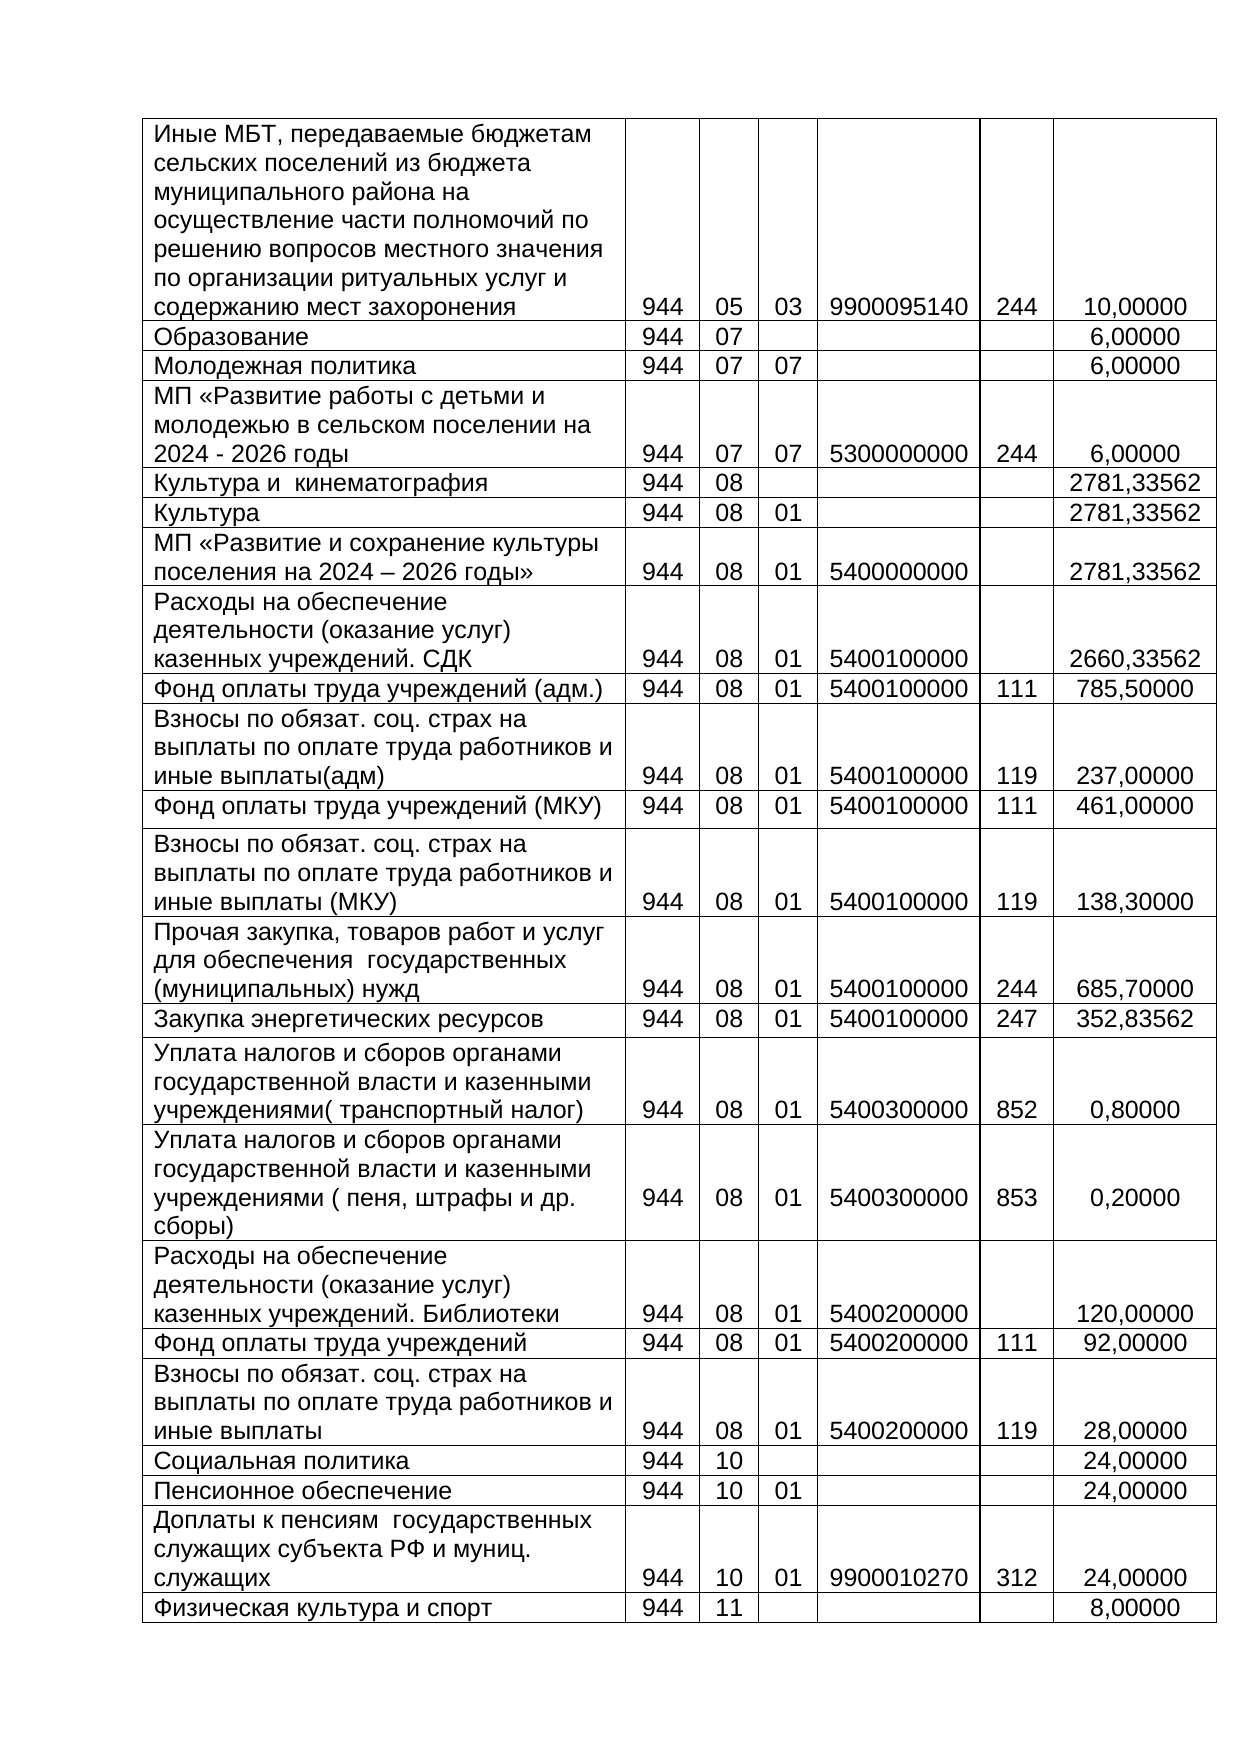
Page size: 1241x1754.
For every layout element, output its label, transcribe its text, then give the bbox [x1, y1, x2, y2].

table_cell 01 [759, 1241, 817, 1327]
table_cell 08 [700, 498, 758, 527]
table_cell 08 [700, 829, 758, 916]
table_cell Физическая культура и спорт [143, 1593, 625, 1622]
table_cell 944 [626, 586, 699, 673]
table_cell 08 [700, 468, 758, 497]
table_cell 944 [626, 1329, 699, 1358]
table_cell [981, 586, 1053, 673]
table_cell 5400100000 [818, 829, 979, 916]
table_cell 08 [700, 791, 758, 828]
table_cell 01 [759, 791, 817, 828]
table_cell 01 [759, 917, 817, 1003]
table_cell Закупка энергетических ресурсов [143, 1004, 625, 1037]
table_cell Культура и кинематография [143, 468, 625, 497]
table_cell 01 [759, 1359, 817, 1445]
table_cell 01 [759, 1125, 817, 1240]
table_cell 5400200000 [818, 1329, 979, 1358]
table_cell 944 [626, 1004, 699, 1037]
table_cell Доплаты к пенсиям государственных служащих субъекта РФ и муниц. служащих [143, 1506, 625, 1592]
table_cell 244 [981, 381, 1053, 467]
table_cell МП «Развитие и сохранение культуры поселения на 2024 – 2026 годы» [143, 528, 625, 585]
table_cell 07 [759, 381, 817, 467]
table_cell 24,00000 [1054, 1506, 1216, 1592]
table_cell [818, 1476, 979, 1504]
table_cell [981, 498, 1053, 527]
table_cell 138,30000 [1054, 829, 1216, 916]
table_cell [981, 1446, 1053, 1475]
table_cell 08 [700, 1329, 758, 1358]
table_cell 247 [981, 1004, 1053, 1037]
table_cell Пенсионное обеспечение [143, 1476, 625, 1504]
table_cell 92,00000 [1054, 1329, 1216, 1358]
table_cell 5400200000 [818, 1359, 979, 1445]
table_cell Взносы по обязат. соц. страх на выплаты по оплате труда работников и иные выплаты (МКУ) [143, 829, 625, 916]
table_cell Расходы на обеспечение деятельности (оказание услуг) казенных учреждений. СДК [143, 586, 625, 673]
table_cell 08 [700, 528, 758, 585]
table_cell [818, 321, 979, 350]
table_cell 05 [700, 119, 758, 320]
table_cell 08 [700, 1038, 758, 1124]
table_cell 10 [700, 1476, 758, 1504]
table_cell 944 [626, 1446, 699, 1475]
table_cell 944 [626, 351, 699, 380]
table_cell 01 [759, 1004, 817, 1037]
table_cell 08 [700, 1359, 758, 1445]
table_cell 944 [626, 119, 699, 320]
table_cell 944 [626, 791, 699, 828]
table_cell 5400100000 [818, 1004, 979, 1037]
table_cell [759, 1446, 817, 1475]
table_cell 01 [759, 674, 817, 702]
table_cell 28,00000 [1054, 1359, 1216, 1445]
table_cell 785,50000 [1054, 674, 1216, 702]
table_cell 08 [700, 674, 758, 702]
table_cell 08 [700, 586, 758, 673]
table_cell [818, 498, 979, 527]
table_cell 07 [700, 381, 758, 467]
table_cell 944 [626, 381, 699, 467]
table_cell 9900095140 [818, 119, 979, 320]
table_cell [981, 351, 1053, 380]
table_cell 5400100000 [818, 917, 979, 1003]
table_cell 944 [626, 829, 699, 916]
table_cell Молодежная политика [143, 351, 625, 380]
table_cell [818, 468, 979, 497]
table_cell Прочая закупка, товаров работ и услуг для обеспечения государственных (муниципальных) нужд [143, 917, 625, 1003]
table_cell 10,00000 [1054, 119, 1216, 320]
table_cell Уплата налогов и сборов органами государственной власти и казенными учреждениями ( пеня, штрафы и др. сборы) [143, 1125, 625, 1240]
table_cell [981, 1593, 1053, 1622]
table_cell 119 [981, 829, 1053, 916]
table_cell 853 [981, 1125, 1053, 1240]
table_cell 111 [981, 791, 1053, 828]
table_cell 944 [626, 1476, 699, 1504]
table_cell 07 [759, 351, 817, 380]
table_cell 5300000000 [818, 381, 979, 467]
table_cell Иные МБТ, передаваемые бюджетам сельских поселений из бюджета муниципального района на осуществление части полномочий по решению вопросов местного значения по организации ритуальных услуг и содержанию мест захоронения [143, 119, 625, 320]
table_cell [818, 351, 979, 380]
table_cell [759, 468, 817, 497]
table_cell 2781,33562 [1054, 468, 1216, 497]
table_cell 5400300000 [818, 1125, 979, 1240]
table_cell 944 [626, 1359, 699, 1445]
table_cell 01 [759, 586, 817, 673]
table_cell 944 [626, 528, 699, 585]
table_cell 5400100000 [818, 791, 979, 828]
table_cell 07 [700, 351, 758, 380]
table_cell 944 [626, 1241, 699, 1327]
table_cell Уплата налогов и сборов органами государственной власти и казенными учреждениями( транспортный налог) [143, 1038, 625, 1124]
table_cell 685,70000 [1054, 917, 1216, 1003]
table_cell 5400100000 [818, 704, 979, 790]
table_cell 03 [759, 119, 817, 320]
table_cell 244 [981, 119, 1053, 320]
table_cell 01 [759, 829, 817, 916]
table_cell 237,00000 [1054, 704, 1216, 790]
table_cell 10 [700, 1506, 758, 1592]
table_cell 8,00000 [1054, 1593, 1216, 1622]
table_cell 9900010270 [818, 1506, 979, 1592]
table_cell МП «Развитие работы с детьми и молодежью в сельском поселении на 2024 - 2026 годы [143, 381, 625, 467]
table_cell 24,00000 [1054, 1446, 1216, 1475]
table_cell 5400000000 [818, 528, 979, 585]
table_cell [981, 468, 1053, 497]
table_cell 111 [981, 1329, 1053, 1358]
table_cell 944 [626, 1593, 699, 1622]
table_cell Взносы по обязат. соц. страх на выплаты по оплате труда работников и иные выплаты(адм) [143, 704, 625, 790]
table_cell 2660,33562 [1054, 586, 1216, 673]
table_cell 119 [981, 704, 1053, 790]
table_cell Взносы по обязат. соц. страх на выплаты по оплате труда работников и иные выплаты [143, 1359, 625, 1445]
table_cell 5400100000 [818, 586, 979, 673]
table_cell 08 [700, 1241, 758, 1327]
table_cell [818, 1446, 979, 1475]
table_cell 01 [759, 1506, 817, 1592]
table_cell 944 [626, 468, 699, 497]
table_cell [981, 1476, 1053, 1504]
table_cell 2781,33562 [1054, 498, 1216, 527]
table_cell 01 [759, 1476, 817, 1504]
table_cell 111 [981, 674, 1053, 702]
table_cell 6,00000 [1054, 351, 1216, 380]
table_cell [981, 528, 1053, 585]
table_cell 6,00000 [1054, 321, 1216, 350]
table_cell Фонд оплаты труда учреждений (адм.) [143, 674, 625, 702]
table_cell 24,00000 [1054, 1476, 1216, 1504]
table_cell Социальная политика [143, 1446, 625, 1475]
table_cell 461,00000 [1054, 791, 1216, 828]
table_cell 01 [759, 528, 817, 585]
table_cell 01 [759, 1038, 817, 1124]
table_cell 312 [981, 1506, 1053, 1592]
table_cell 944 [626, 1125, 699, 1240]
table_cell [981, 1241, 1053, 1327]
table_cell 08 [700, 917, 758, 1003]
table_cell 944 [626, 1038, 699, 1124]
table_cell 352,83562 [1054, 1004, 1216, 1037]
table_cell Расходы на обеспечение деятельности (оказание услуг) казенных учреждений. Библиотеки [143, 1241, 625, 1327]
table_cell [981, 321, 1053, 350]
table_cell 01 [759, 1329, 817, 1358]
table_cell 5400300000 [818, 1038, 979, 1124]
table_cell 08 [700, 704, 758, 790]
table_cell 119 [981, 1359, 1053, 1445]
table_cell 2781,33562 [1054, 528, 1216, 585]
table_cell 852 [981, 1038, 1053, 1124]
table_cell 944 [626, 1506, 699, 1592]
table_cell 0,80000 [1054, 1038, 1216, 1124]
table_cell 944 [626, 674, 699, 702]
table_cell Фонд оплаты труда учреждений (МКУ) [143, 791, 625, 828]
table_cell 01 [759, 498, 817, 527]
table_cell 0,20000 [1054, 1125, 1216, 1240]
table_cell 01 [759, 704, 817, 790]
table_cell 944 [626, 498, 699, 527]
table_cell 944 [626, 321, 699, 350]
table_cell 07 [700, 321, 758, 350]
table_cell 944 [626, 704, 699, 790]
table_cell 944 [626, 917, 699, 1003]
table_cell 08 [700, 1004, 758, 1037]
table_cell [759, 321, 817, 350]
table_cell 244 [981, 917, 1053, 1003]
table_cell [759, 1593, 817, 1622]
table_cell 6,00000 [1054, 381, 1216, 467]
table_cell Образование [143, 321, 625, 350]
table_cell Фонд оплаты труда учреждений [143, 1329, 625, 1358]
table_cell [818, 1593, 979, 1622]
table_cell 10 [700, 1446, 758, 1475]
table_cell 08 [700, 1125, 758, 1240]
table_cell Культура [143, 498, 625, 527]
table_cell 5400200000 [818, 1241, 979, 1327]
table_cell 5400100000 [818, 674, 979, 702]
table_cell 120,00000 [1054, 1241, 1216, 1327]
table_cell 11 [700, 1593, 758, 1622]
